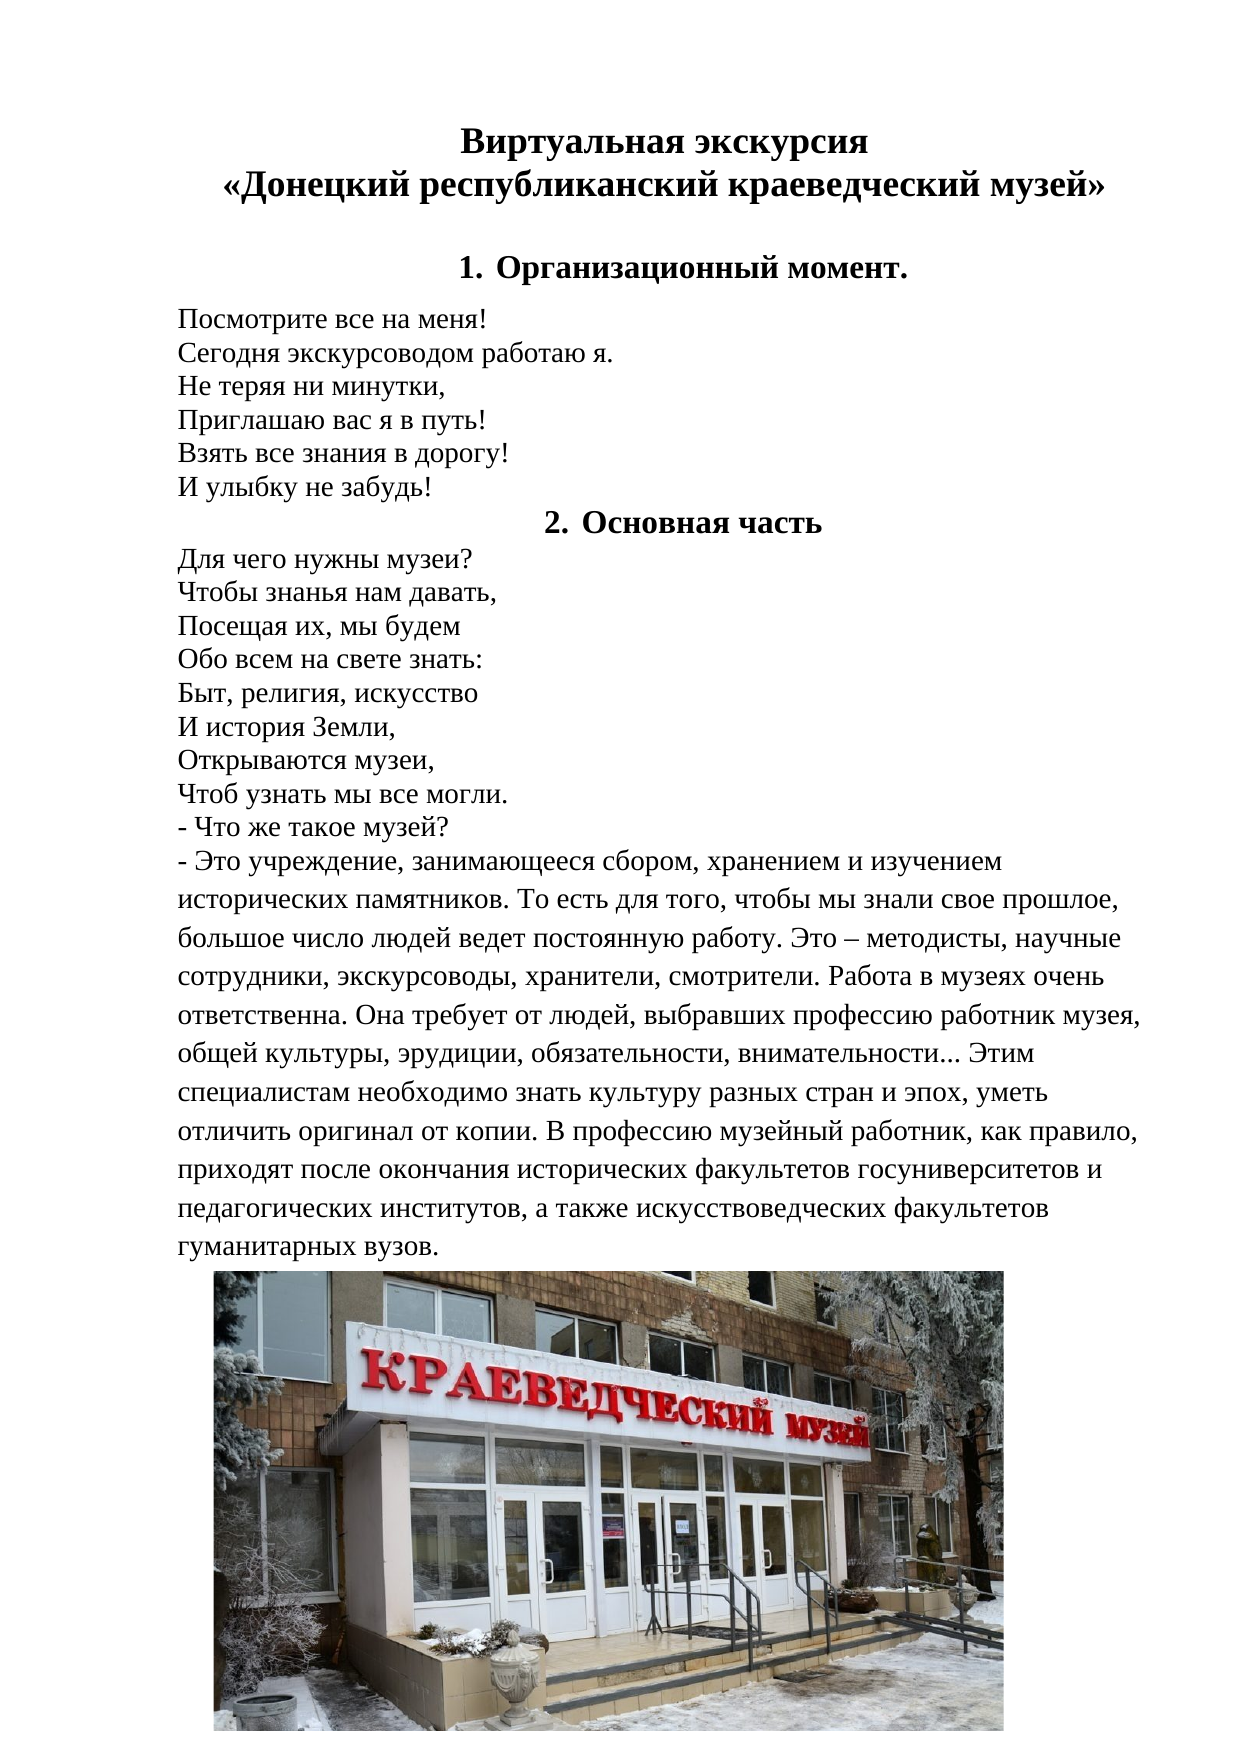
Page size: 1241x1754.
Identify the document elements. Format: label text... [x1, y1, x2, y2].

text Для чего нужны музеи? [177, 541, 1152, 574]
list Основная часть [215, 503, 1152, 541]
text Чтоб узнать мы все могли. [177, 776, 1152, 809]
text - Что же такое музей? [177, 809, 1152, 843]
text Открываются музеи, [177, 742, 1152, 776]
text И улыбку не забудь! [177, 469, 1152, 503]
text «Донецкий республиканский краеведческий музей» [177, 161, 1152, 204]
text Посещая их, мы будем [177, 608, 1152, 642]
text Обо всем на свете знать: [177, 642, 1152, 675]
text И история Земли, [177, 709, 1152, 742]
text Быт, религия, искусство [177, 675, 1152, 709]
text Приглашаю вас я в путь! [177, 402, 1152, 436]
text Взять все знания в дорогу! [177, 436, 1152, 469]
text Чтобы знанья нам давать, [177, 574, 1152, 608]
text Не теряя ни минутки, [177, 368, 1152, 402]
text - Это учреждение, занимающееся сбором, хранением и изучением исторических памятников. То есть для того, чтобы мы знали свое прошлое, большое число людей ведет постоянную работу. Это – методисты, научные сотрудники, экскурсоводы, хранители, смотрители. Работа в музеях очень ответственна. Она требует от людей, выбравших профессию работник музея, общей культуры, эрудиции, обязательности, внимательности... Этим специалистам необходимо знать культуру разных стран и эпох, уметь отличить оригинал от копии. В профессию музейный работник, как правило, приходят после окончания исторических факультетов госуниверситетов и педагогических институтов, а также искусствоведческих факультетов гуманитарных вузов. [177, 843, 1152, 1262]
picture [213, 1271, 1004, 1731]
text Сегодня экскурсоводом работаю я. [177, 335, 1152, 368]
list Организационный момент. [215, 247, 1152, 286]
text Посмотрите все на меня! [177, 301, 1152, 335]
text Виртуальная экскурсия [177, 118, 1152, 161]
